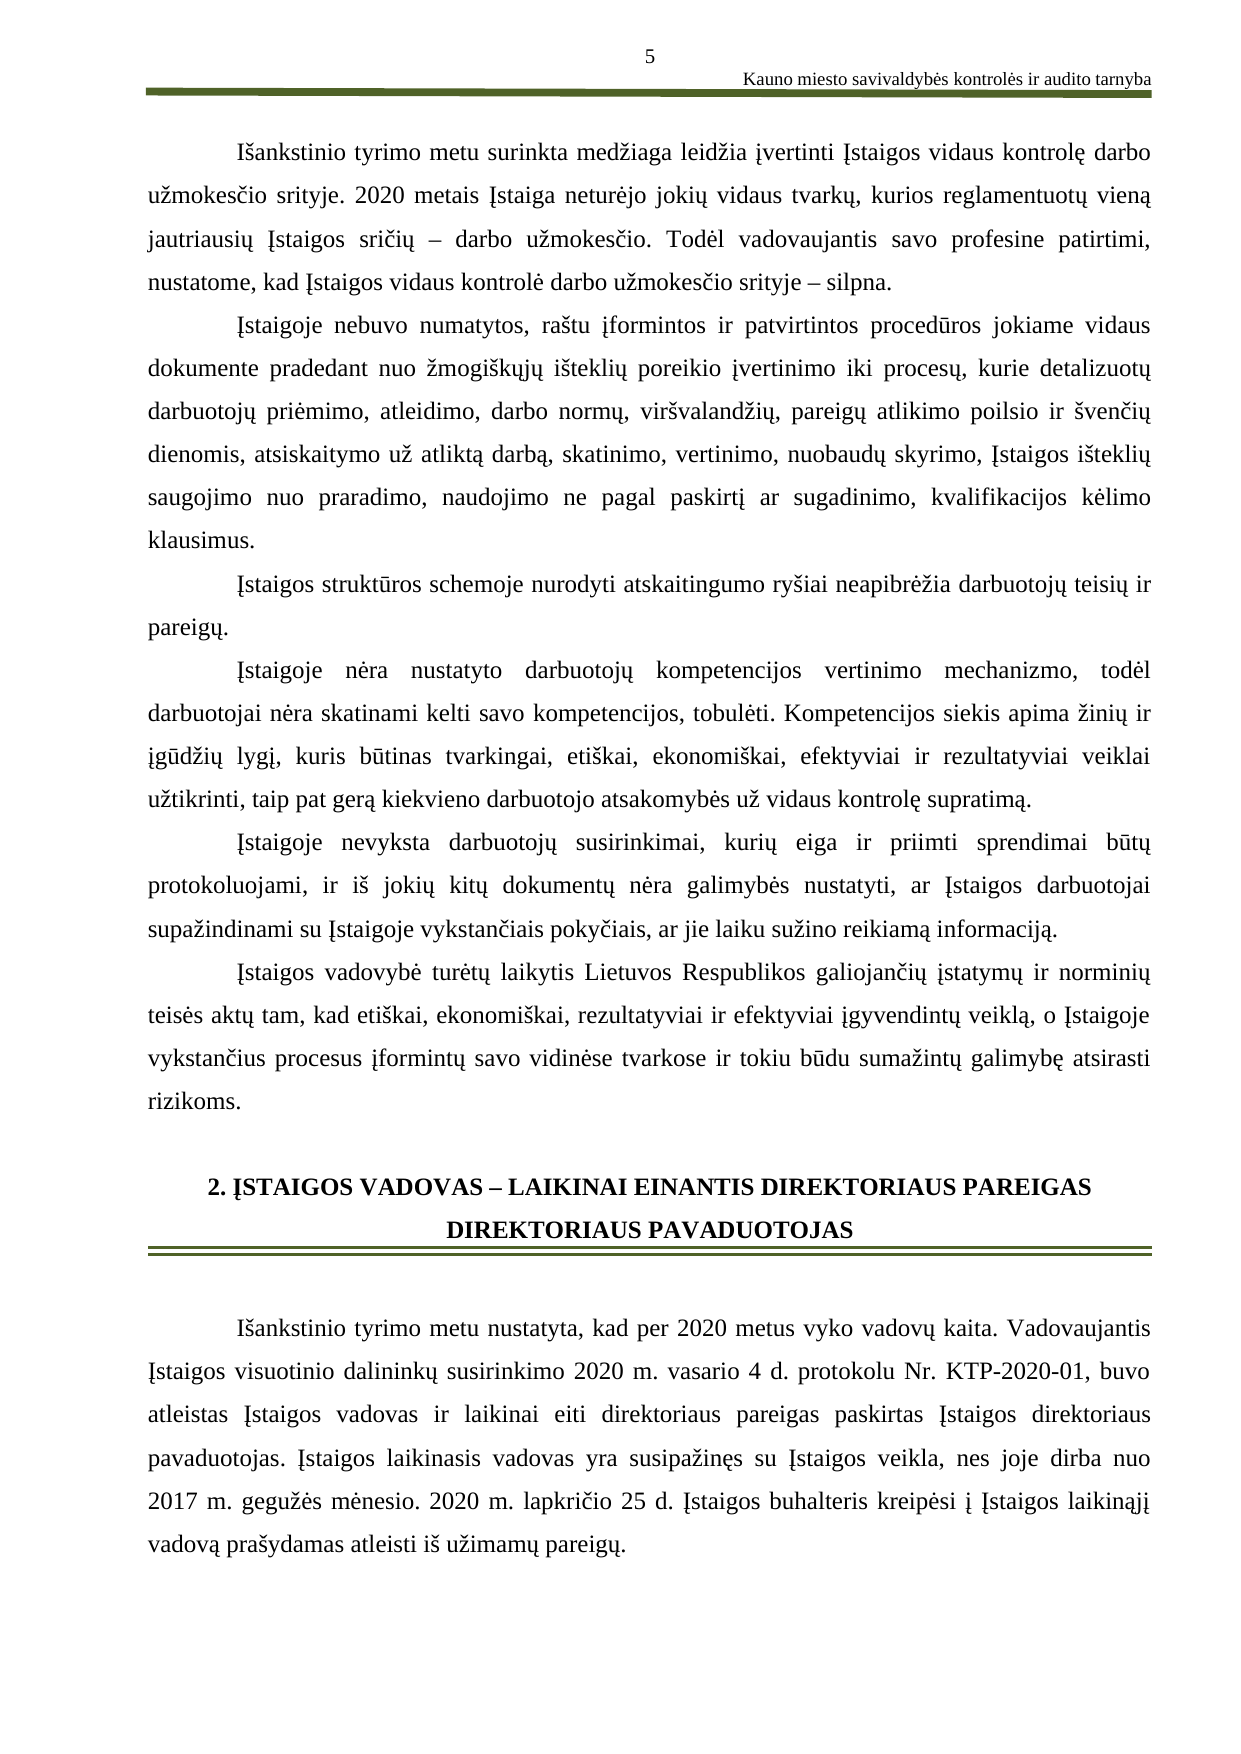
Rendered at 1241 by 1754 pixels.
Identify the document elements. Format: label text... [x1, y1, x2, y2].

text Įstaigoje nebuvo numatytos, raštu įformintos ir patvirtintos procedūros jokiame vidaus dokumente pradedant nuo žmogiškųjų išteklių poreikio įvertinimo iki procesų, kurie detalizuotų darbuotojų priėmimo, atleidimo, darbo normų, viršvalandžių, pareigų atlikimo poilsio ir švenčių dienomis, atsiskaitymo už atliktą darbą, skatinimo, vertinimo, nuobaudų skyrimo, Įstaigos išteklių saugojimo nuo praradimo, naudojimo ne pagal paskirtį ar sugadinimo, kvalifikacijos kėlimo klausimus. [148, 310, 1152, 554]
text Įstaigos struktūros schemoje nurodyti atskaitingumo ryšiai neapibrėžia darbuotojų teisių ir pareigų. [148, 569, 1152, 641]
text Išankstinio tyrimo metu surinkta medžiaga leidžia įvertinti Įstaigos vidaus kontrolę darbo užmokesčio srityje. 2020 metais Įstaiga neturėjo jokių vidaus tvarkų, kurios reglamentuotų vieną jautriausių Įstaigos sričių – darbo užmokesčio. Todėl vadovaujantis savo profesine patirtimi, nustatome, kad Įstaigos vidaus kontrolė darbo užmokesčio srityje – silpna. [148, 137, 1152, 296]
text Išankstinio tyrimo metu nustatyta, kad per 2020 metus vyko vadovų kaita. Vadovaujantis Įstaigos visuotinio dalininkų susirinkimo 2020 m. vasario 4 d. protokolu Nr. KTP-2020-01, buvo atleistas Įstaigos vadovas ir laikinai eiti direktoriaus pareigas paskirtas Įstaigos direktoriaus pavaduotojas. Įstaigos laikinasis vadovas yra susipažinęs su Įstaigos veikla, nes joje dirba nuo 2017 m. gegužės mėnesio. 2020 m. lapkričio 25 d. Įstaigos buhalteris kreipėsi į Įstaigos laikinąjį vadovą prašydamas atleisti iš užimamų pareigų. [148, 1313, 1152, 1558]
text Įstaigos vadovybė turėtų laikytis Lietuvos Respublikos galiojančių įstatymų ir norminių teisės aktų tam, kad etiškai, ekonomiškai, rezultatyviai ir efektyviai įgyvendintų veiklą, o Įstaigoje vykstančius procesus įformintų savo vidinėse tvarkose ir tokiu būdu sumažintų galimybę atsirasti rizikoms. [148, 957, 1152, 1115]
text Įstaigoje nėra nustatyto darbuotojų kompetencijos vertinimo mechanizmo, todėl darbuotojai nėra skatinami kelti savo kompetencijos, tobulėti. Kompetencijos siekis apima žinių ir įgūdžių lygį, kuris būtinas tvarkingai, etiškai, ekonomiškai, efektyviai ir rezultatyviai veiklai užtikrinti, taip pat gerą kiekvieno darbuotojo atsakomybės už vidaus kontrolę supratimą. [148, 655, 1152, 813]
text Įstaigoje nevyksta darbuotojų susirinkimai, kurių eiga ir priimti sprendimai būtų protokoluojami, ir iš jokių kitų dokumentų nėra galimybės nustatyti, ar Įstaigos darbuotojai supažindinami su Įstaigoje vykstančiais pokyčiais, ar jie laiku sužino reikiamą informaciją. [148, 827, 1152, 942]
text 2. ĮSTAIGOS VADOVAS – LAIKINAI EINANTIS DIREKTORIAUS PAREIGAS DIREKTORIAUS PAVADUOTOJAS [148, 1172, 1152, 1246]
